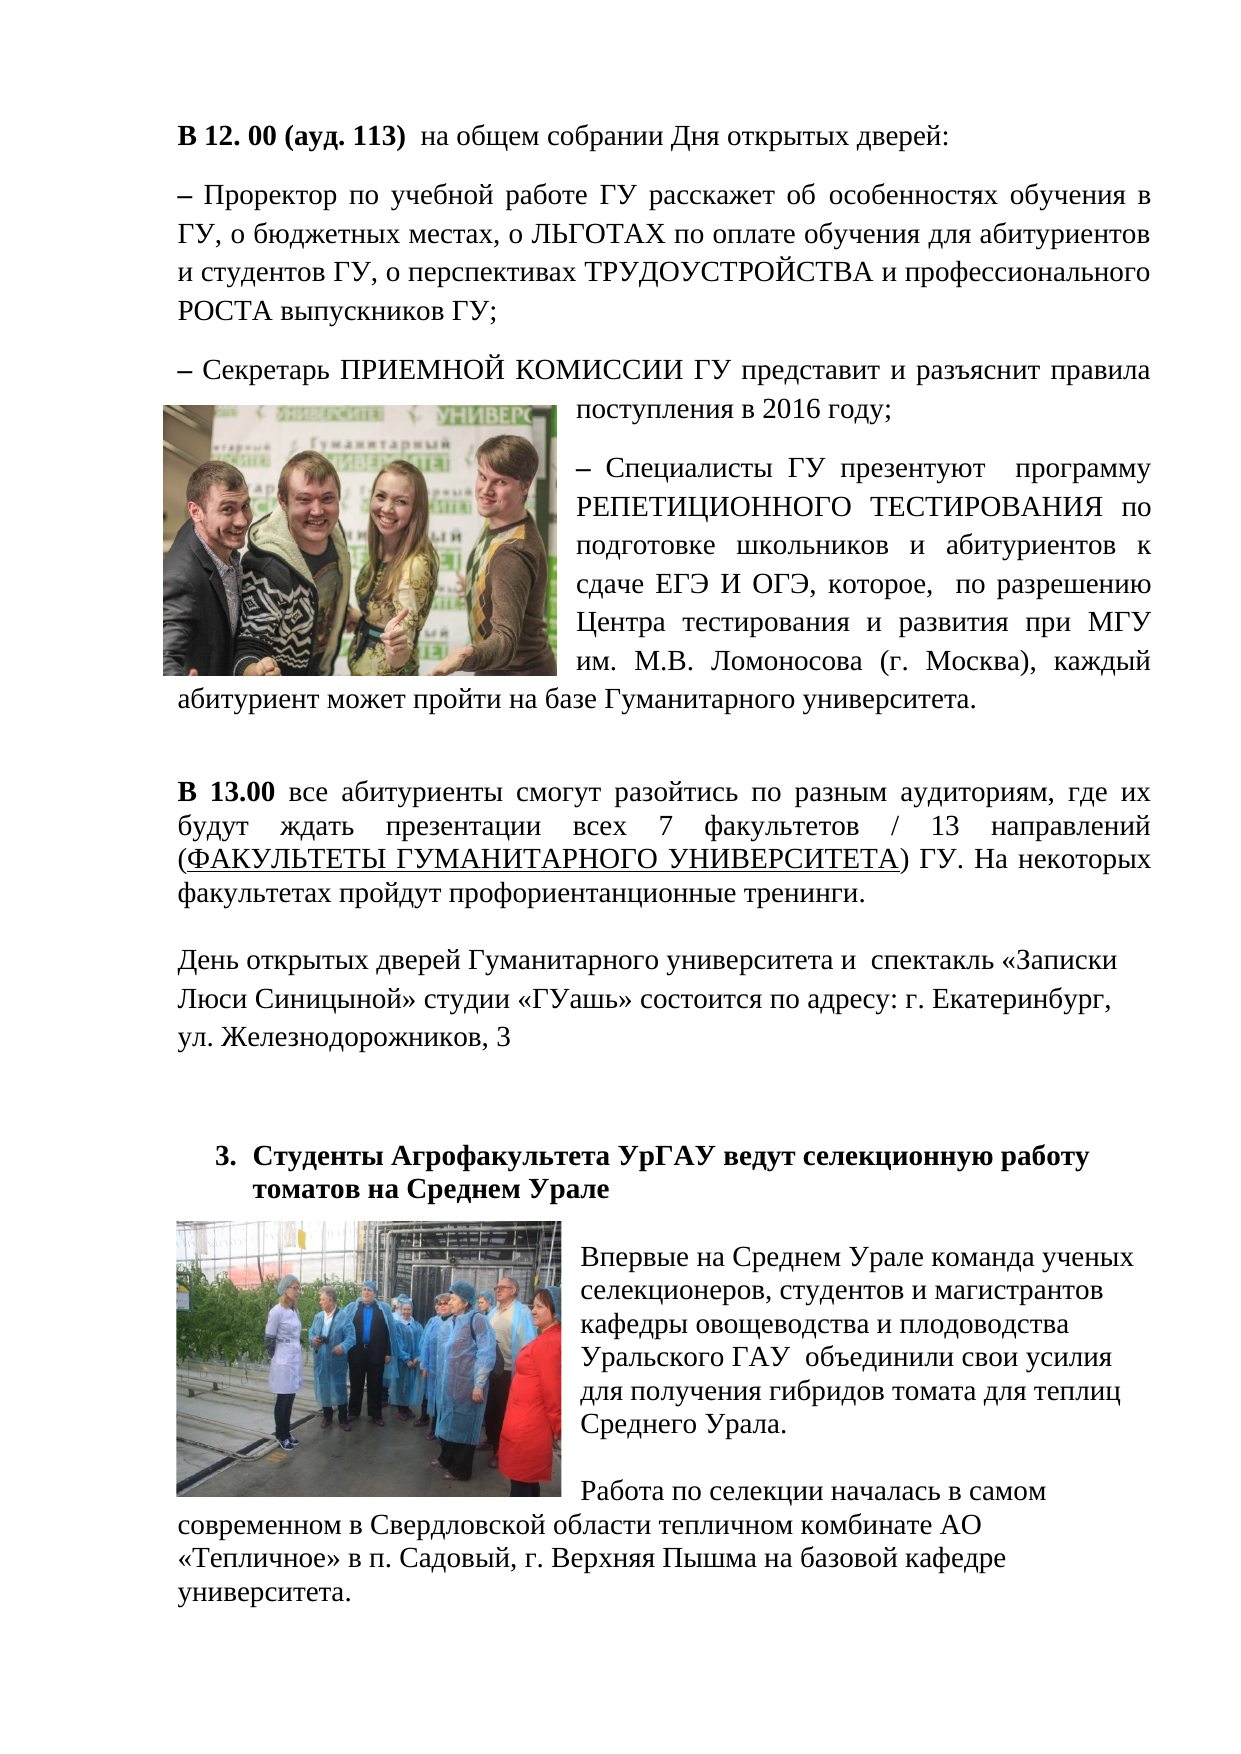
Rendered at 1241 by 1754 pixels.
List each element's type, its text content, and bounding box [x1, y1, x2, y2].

text День открытых дверей Гуманитарного университета и спектакль «Записки Люси Синицыной» студии «ГУашь» состоится по адресу: г. Екатеринбург, ул. Железнодорожников, 3 [177, 942, 1152, 1053]
text Работа по селекции началась в самом современном в Свердловской области тепличном комбинате АО «Тепличное» в п. Садовый, г. Верхняя Пышма на базовой кафедре университета. [177, 1473, 1152, 1608]
picture [176, 1221, 562, 1497]
text В 13.00 все абитуриенты смогут разойтись по разным аудиториям, где их будут ждать презентации всех 7 факультетов / 13 направлений (ФАКУЛЬТЕТЫ ГУМАНИТАРНОГО УНИВЕРСИТЕТА) ГУ. На некоторых факультетах пройдут профориентанционные тренинги. [177, 774, 1152, 909]
text В 12. 00 (ауд. 113) на общем собрании Дня открытых дверей: [177, 118, 1152, 152]
list Студенты Агрофакультета УрГАУ ведут селекционную работу томатов на Среднем Урале [215, 1138, 1152, 1205]
text – Секретарь ПРИЕМНОЙ КОМИССИИ ГУ представит и разъяснит правила поступления в 2016 году; [177, 352, 1152, 424]
picture [163, 405, 557, 676]
text Впервые на Среднем Урале команда ученых селекционеров, студентов и магистрантов кафедры овощеводства и плодоводства Уральского ГАУ объединили свои усилия для получения гибридов томата для теплиц Среднего Урала. [562, 1239, 1152, 1440]
text – Проректор по учебной работе ГУ расскажет об особенностях обучения в ГУ, о бюджетных местах, о ЛЬГОТАХ по оплате обучения для абитуриентов и студентов ГУ, о перспективах ТРУДОУСТРОЙСТВА и профессионального РОСТА выпускников ГУ; [177, 177, 1152, 327]
